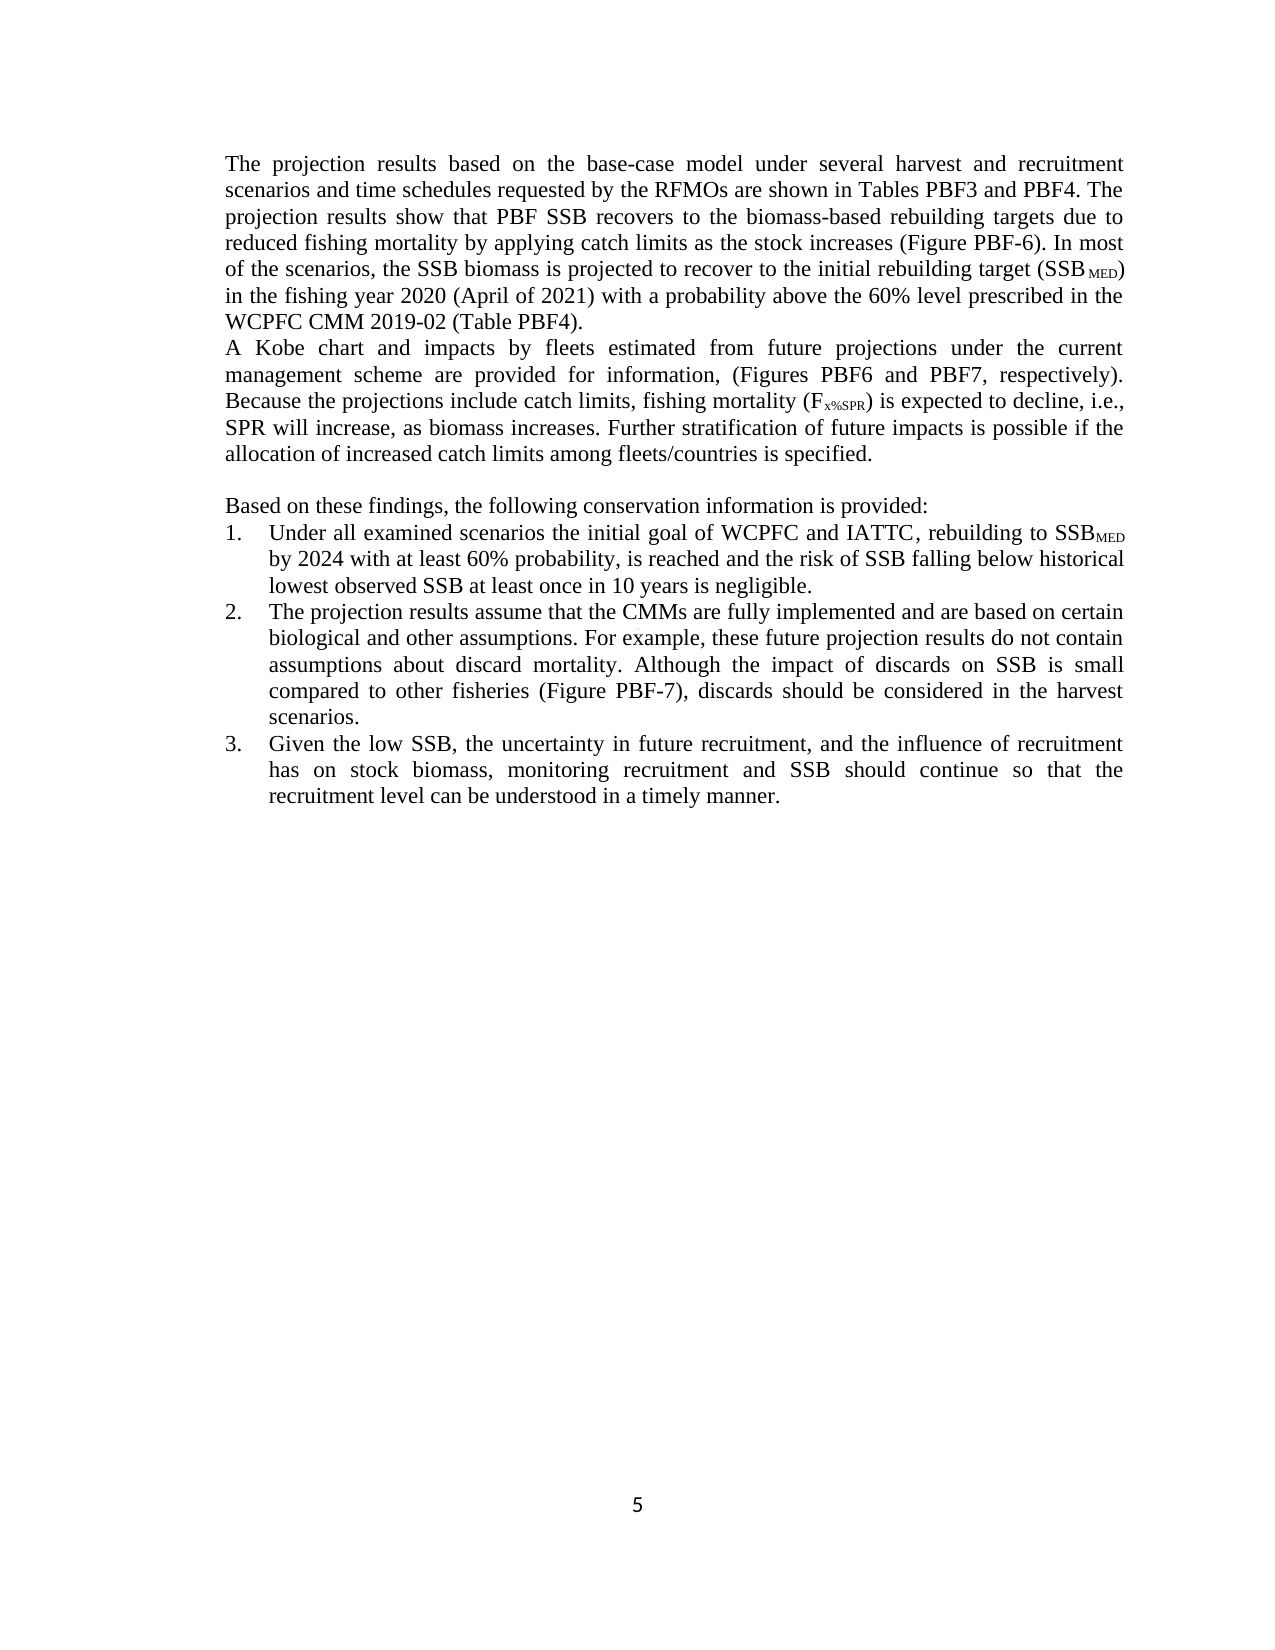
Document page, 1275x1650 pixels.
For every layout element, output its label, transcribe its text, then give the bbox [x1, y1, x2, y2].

text A Kobe chart and impacts by fleets estimated from future projections under the current management scheme are provided for information, (Figures PBF6 and PBF7, respectively). Because the projections include catch limits, fishing mortality (Fx%SPR) is expected to decline, i.e., SPR will increase, as biomass increases. Further stratification of future impacts is possible if the allocation of increased catch limits among fleets/countries is specified. [225, 334, 1125, 466]
list Under all examined scenarios the initial goal of WCPFC and IATTC, rebuilding to SSBMED by 2024 with at least 60% probability, is reached and the risk of SSB falling below historical lowest observed SSB at least once in 10 years is negligible. [225, 519, 1125, 598]
list Given the low SSB, the uncertainty in future recruitment, and the influence of recruitment has on stock biomass, monitoring recruitment and SSB should continue so that the recruitment level can be understood in a timely manner. [225, 730, 1125, 809]
list The projection results assume that the CMMs are fully implemented and are based on certain biological and other assumptions. For example, these future projection results do not contain assumptions about discard mortality. Although the impact of discards on SSB is small compared to other fisheries (Figure PBF-7), discards should be considered in the harvest scenarios. [225, 598, 1125, 730]
text The projection results based on the base-case model under several harvest and recruitment scenarios and time schedules requested by the RFMOs are shown in Tables PBF3 and PBF4. The projection results show that PBF SSB recovers to the biomass-based rebuilding targets due to reduced fishing mortality by applying catch limits as the stock increases (Figure PBF-6). In most of the scenarios, the SSB biomass is projected to recover to the initial rebuilding target (SSBMED) in the fishing year 2020 (April of 2021) with a probability above the 60% level prescribed in the WCPFC CMM 2019-02 (Table PBF4). [225, 150, 1125, 334]
text Based on these findings, the following conservation information is provided: [225, 493, 1125, 519]
